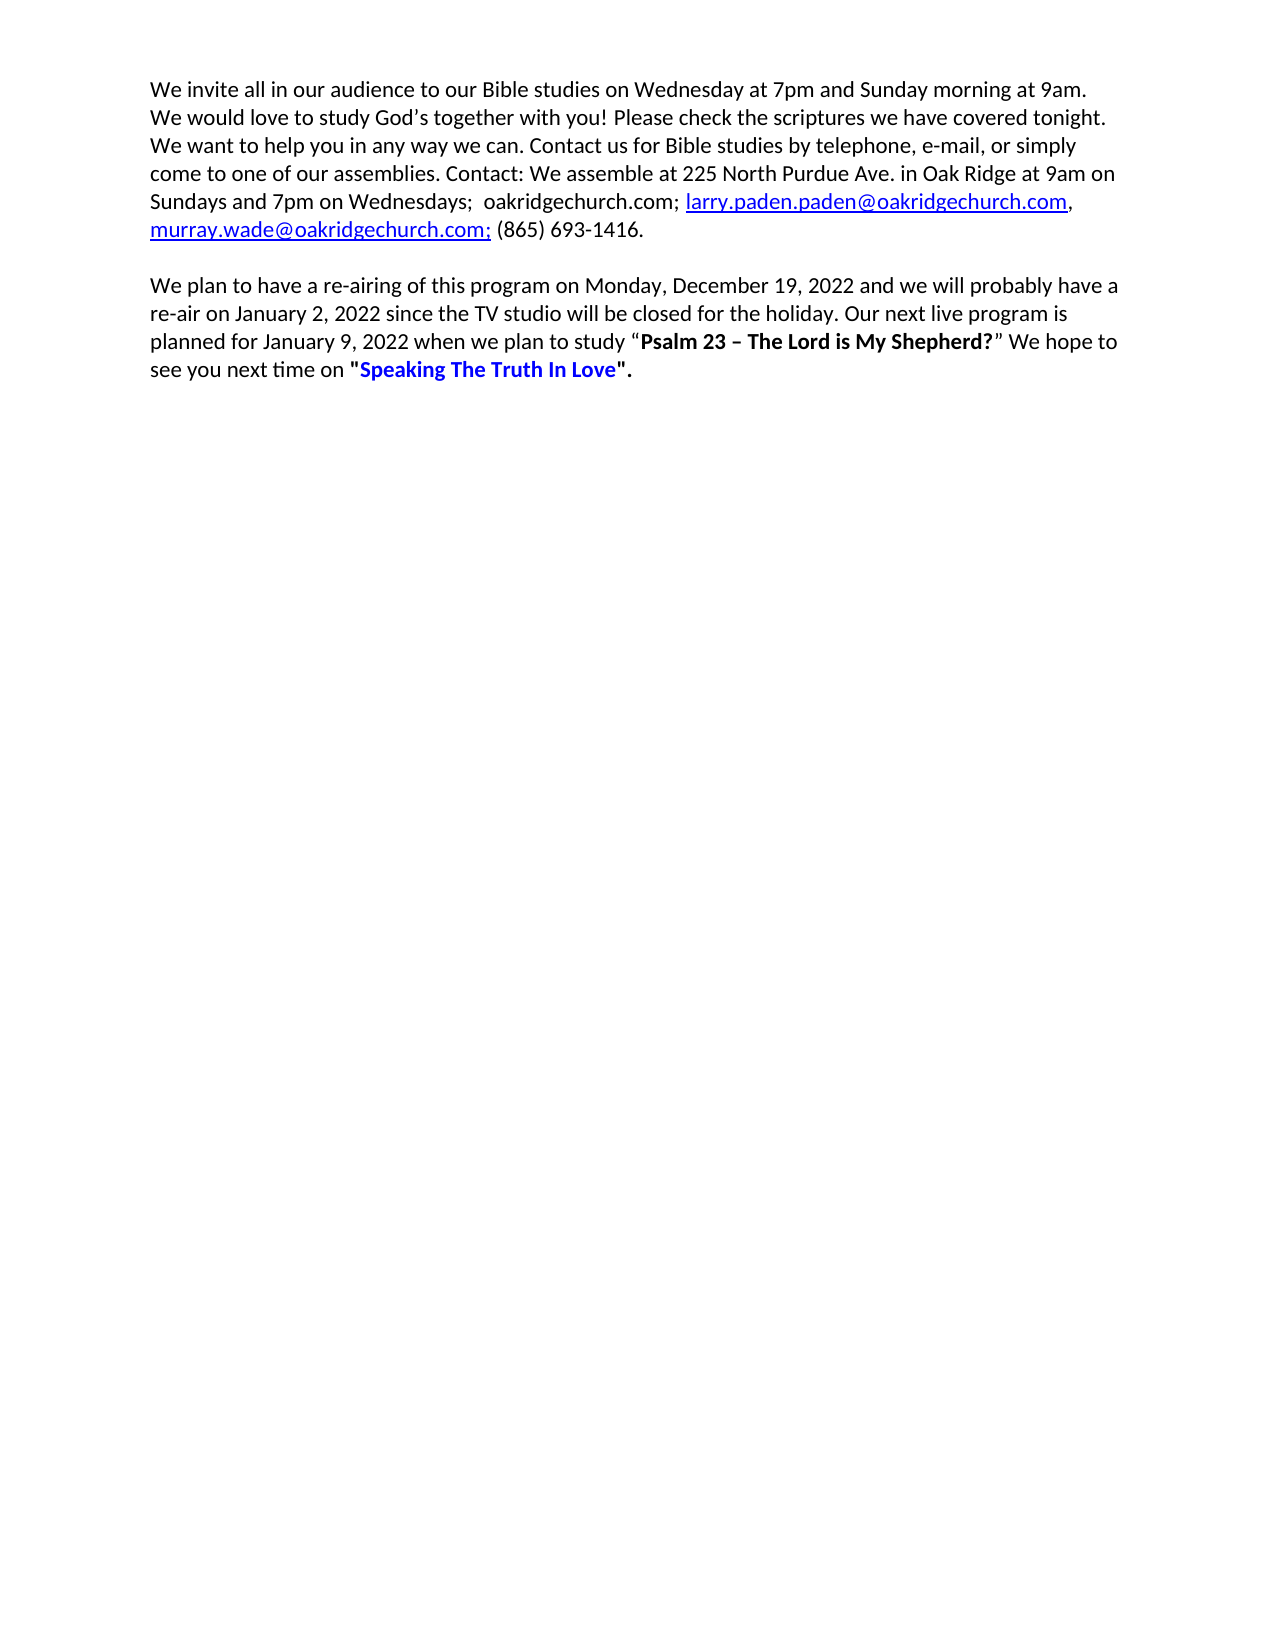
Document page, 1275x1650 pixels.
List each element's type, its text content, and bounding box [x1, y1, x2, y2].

text We invite all in our audience to our Bible studies on Wednesday at 7pm and Sunday morning at 9am. We would love to study God’s together with you! Please check the scriptures we have covered tonight. We want to help you in any way we can. Contact us for Bible studies by telephone, e-mail, or simply come to one of our assemblies. Contact: We assemble at 225 North Purdue Ave. in Oak Ridge at 9am on Sundays and 7pm on Wednesdays; oakridgechurch.com; larry.paden.paden@oakridgechurch.com, murray.wade@oakridgechurch.com; (865) 693-1416. [150, 75, 1125, 243]
text We plan to have a re-airing of this program on Monday, December 19, 2022 and we will probably have a re-air on January 2, 2022 since the TV studio will be closed for the holiday. Our next live program is planned for January 9, 2022 when we plan to study “Psalm 23 – The Lord is My Shepherd?” We hope to see you next time on "Speaking The Truth In Love". [150, 271, 1125, 383]
